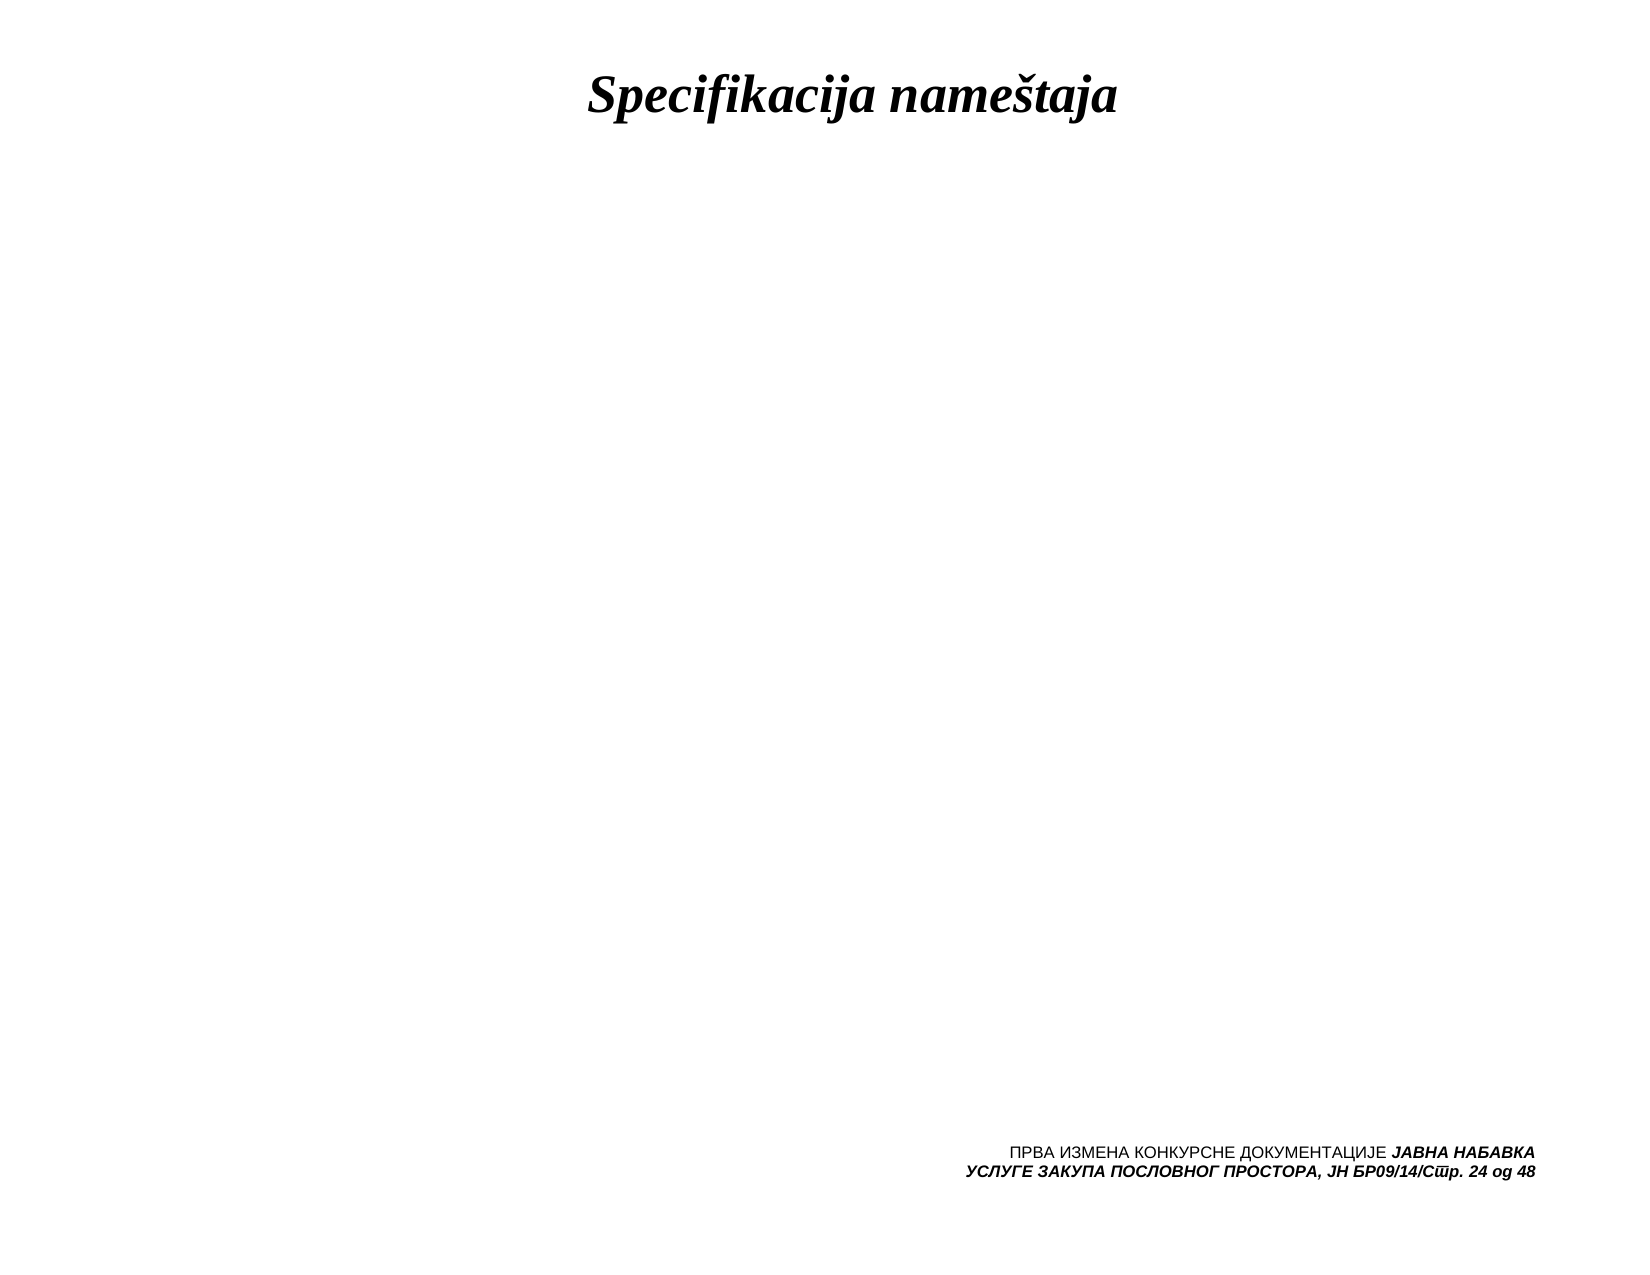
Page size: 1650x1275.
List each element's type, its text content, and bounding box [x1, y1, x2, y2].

text Specifikacija nameštaja [587, 75, 719, 122]
text Specifikacija nameštaja [714, 75, 1536, 122]
